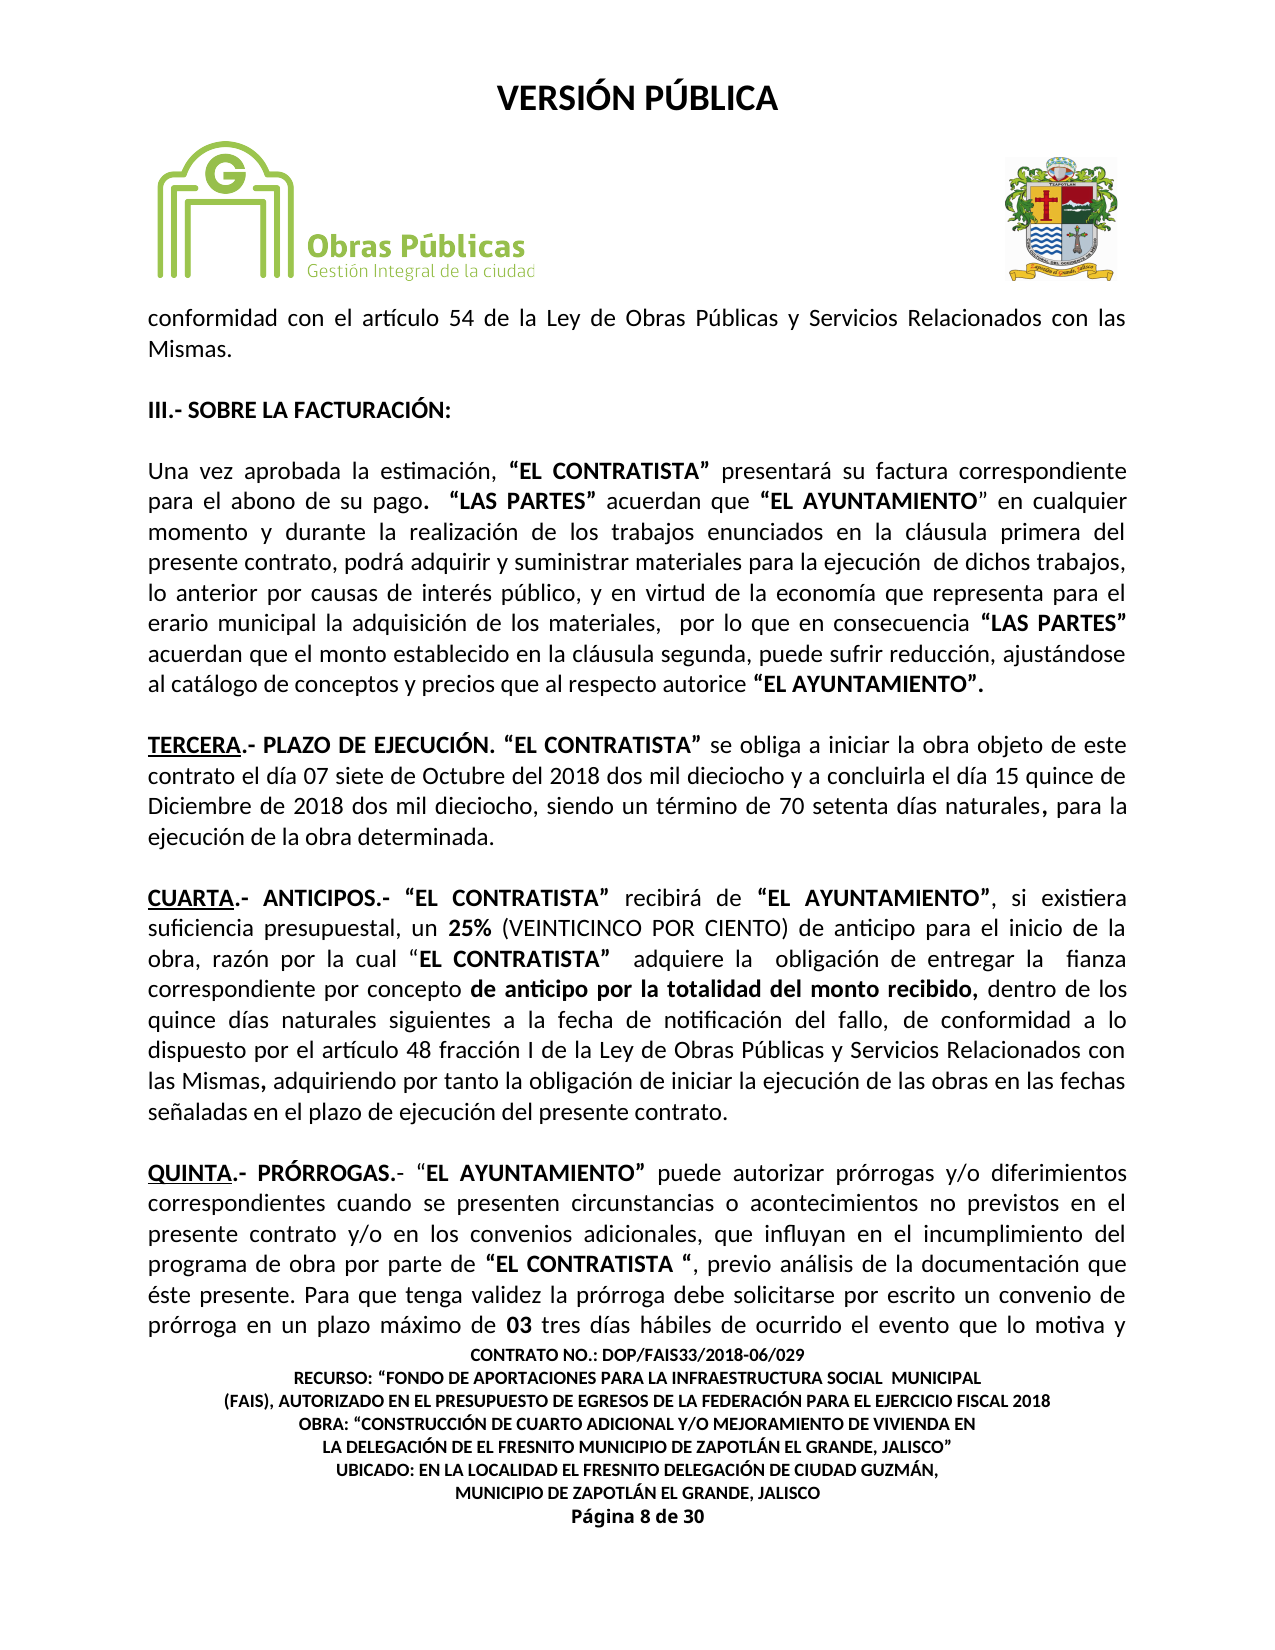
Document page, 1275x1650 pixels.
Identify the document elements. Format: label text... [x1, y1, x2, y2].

text TERCERA.- PLAZO DE EJECUCIÓN. “EL CONTRATISTA” se obliga a iniciar la obra objeto de este contrato el día 07 siete de Octubre del 2018 dos mil dieciocho y a concluirla el día 15 quince de Diciembre de 2018 dos mil dieciocho, siendo un término de 70 setenta días naturales, para la ejecución de la obra determinada. [148, 729, 1127, 852]
picture [157, 141, 535, 281]
text Una vez aprobada la estimación, “EL CONTRATISTA” presentará su factura correspondiente para el abono de su pago. “LAS PARTES” acuerdan que “EL AYUNTAMIENTO” en cualquier momento y durante la realización de los trabajos enunciados en la cláusula primera del presente contrato, podrá adquirir y suministrar materiales para la ejecución de dichos trabajos, lo anterior por causas de interés público, y en virtud de la economía que representa para el erario municipal la adquisición de los materiales, por lo que en consecuencia “LAS PARTES” acuerdan que el monto establecido en la cláusula segunda, puede sufrir reducción, ajustándose al catálogo de conceptos y precios que al respecto autorice “EL AYUNTAMIENTO”. [148, 455, 1127, 699]
text III.- SOBRE LA FACTURACIÓN: [148, 394, 1127, 424]
text CUARTA.- ANTICIPOS.- “EL CONTRATISTA” recibirá de “EL AYUNTAMIENTO”, si existiera suficiencia presupuestal, un 25% (VEINTICINCO POR CIENTO) de anticipo para el inicio de la obra, razón por la cual “EL CONTRATISTA” adquiere la obligación de entregar la fianza correspondiente por concepto de anticipo por la totalidad del monto recibido, dentro de los quince días naturales siguientes a la fecha de notificación del fallo, de conformidad a lo dispuesto por el artículo 48 fracción I de la Ley de Obras Públicas y Servicios Relacionados con las Mismas, adquiriendo por tanto la obligación de iniciar la ejecución de las obras en las fechas señaladas en el plazo de ejecución del presente contrato. [148, 882, 1127, 1126]
picture [1005, 157, 1118, 281]
